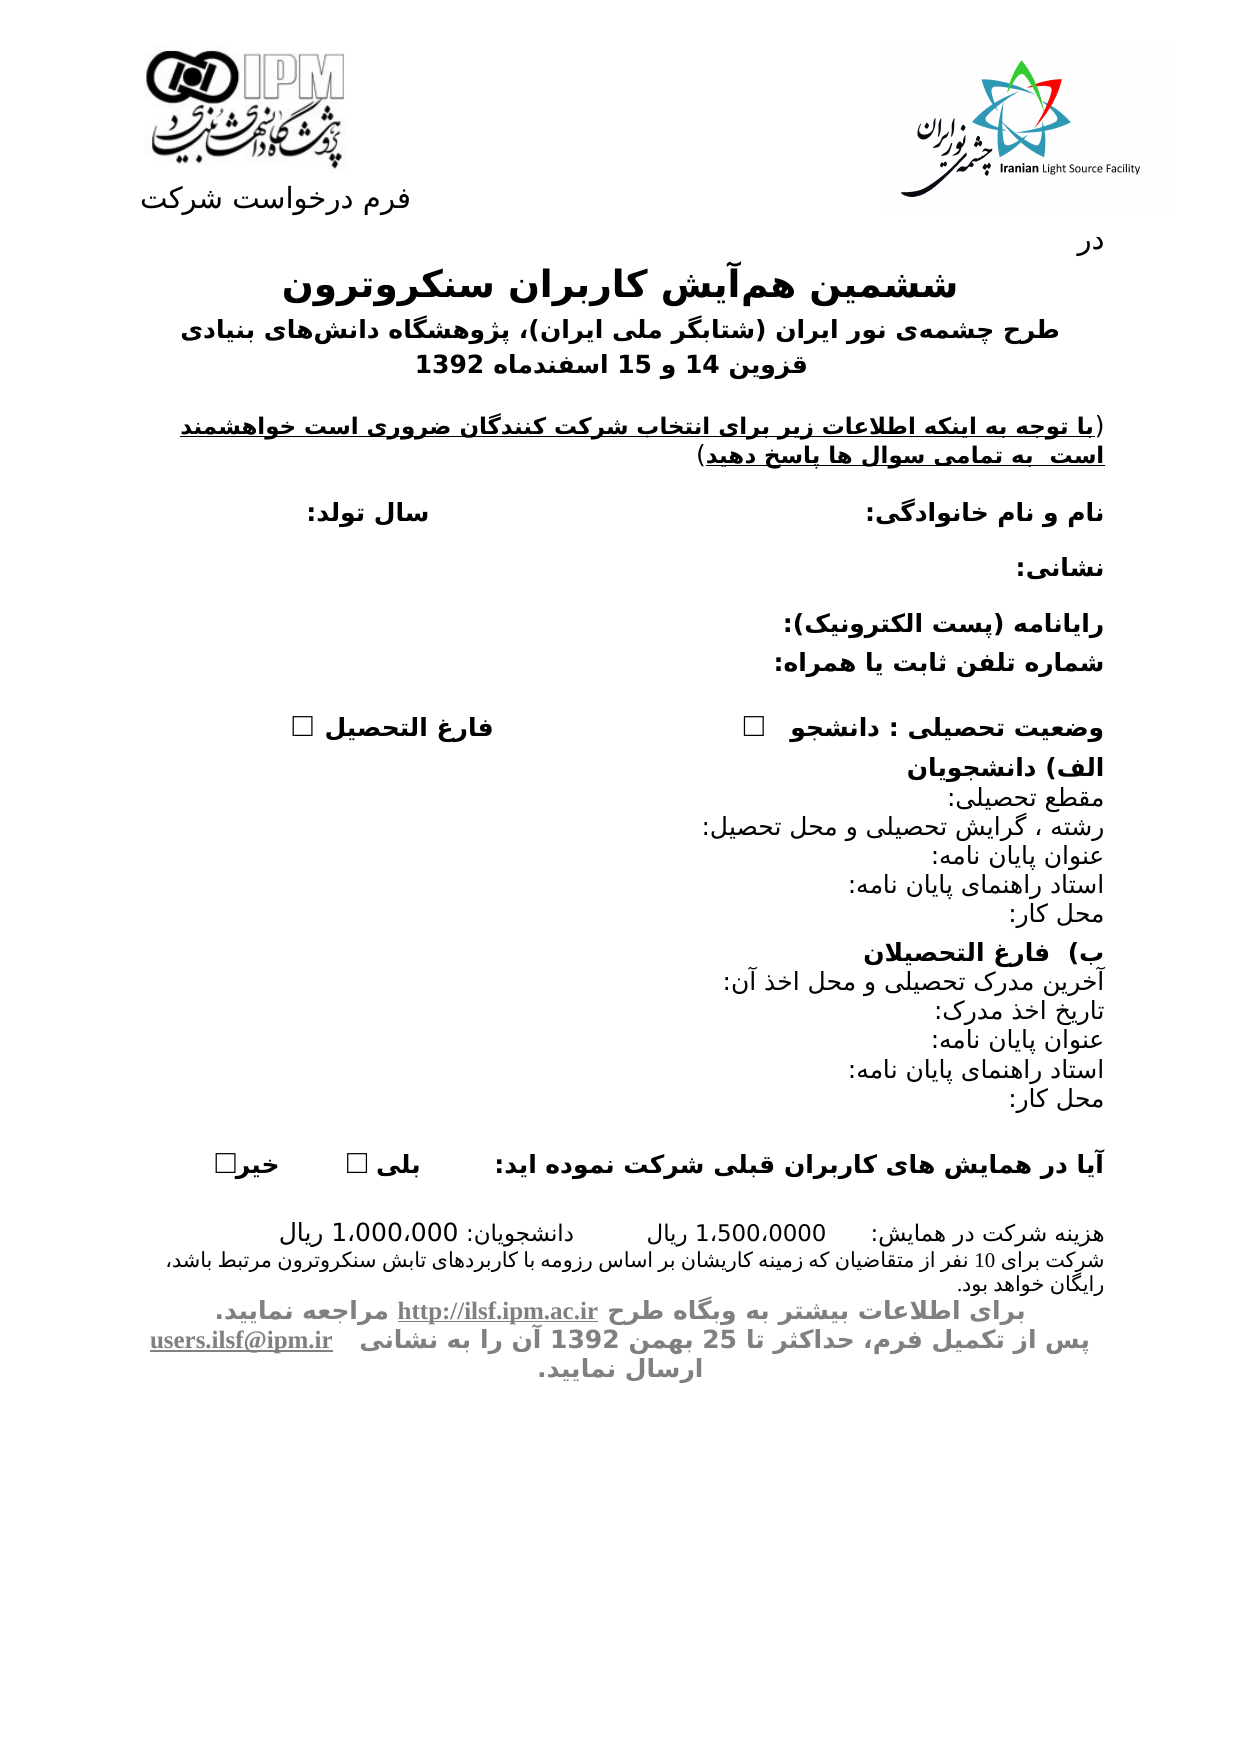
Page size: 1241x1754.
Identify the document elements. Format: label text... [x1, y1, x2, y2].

text ششمین هم‌آیش کاربران سنکروترون [136, 263, 1104, 306]
text فرم درخواست شرکت در [136, 181, 1104, 256]
text برای اطلاعات بیشتر به وبگاه طرح http://ilsf.ipm.ac.ir مراجعه نمایید. [136, 1296, 1104, 1325]
text رایانامه (پست الکترونیک): [136, 609, 1104, 638]
text آخرین مدرک تحصیلی و محل اخذ آن: [136, 967, 1104, 996]
text محل کار: [136, 899, 1104, 928]
text محل کار: [136, 1084, 1104, 1113]
text استاد راهنمای پایان نامه: [136, 870, 1104, 899]
text رشته ، گرایش تحصیلی و محل تحصیل: [136, 812, 1104, 841]
text شماره تلفن ثابت یا همراه: [136, 648, 1104, 677]
picture [883, 45, 1172, 217]
text الف) دانشجویان [136, 753, 1104, 783]
text استاد راهنمای پایان نامه: [136, 1055, 1104, 1084]
text (با توجه به اینکه اطلاعات زیر برای انتخاب شرکت کنندگان ضروری است خواهشمند است به تمامی سوال ها پاسخ دهید) [136, 411, 1104, 469]
text نشانی: [136, 553, 1104, 583]
text عنوان پایان نامه: [136, 1026, 1104, 1055]
text ب) فارغ التحصیلان [136, 938, 1104, 967]
text طرح چشمه‌ی نور ایران (شتابگر ملی ایران)، پژوهشگاه دانش‌های بنیادی [136, 315, 1104, 344]
text تاریخ اخذ مدرک: [136, 996, 1104, 1026]
text وضعیت تحصیلی : دانشجو □ فارغ التحصیل □ [136, 706, 1104, 744]
text نام و نام خانوادگی: سال تولد: [136, 498, 1104, 527]
text قزوین 14 و 15 اسفندماه 1392 [136, 350, 1104, 379]
text عنوان پایان نامه: [136, 841, 1104, 870]
picture [135, 35, 360, 174]
text آیا در همایش های کاربران قبلی شرکت نموده اید: بلی □ خیر□ [136, 1142, 1104, 1180]
text مقطع تحصیلی: [136, 783, 1104, 812]
text هزینه شرکت در همایش: 1،500،0000 ریال دانشجویان: 1،000،000 ریال [136, 1218, 1104, 1248]
text پس از تکمیل فرم، حداکثر تا 25 بهمن 1392 آن را به نشانی users.ilsf@ipm.ir ارسال نمایید. [136, 1325, 1104, 1383]
text شرکت برای 10 نفر از متقاضیان که زمینه کاریشان بر اساس رزومه با کاربردهای تابش سنکروترون مرتبط باشد، رایگان خواهد بود. [136, 1248, 1104, 1296]
